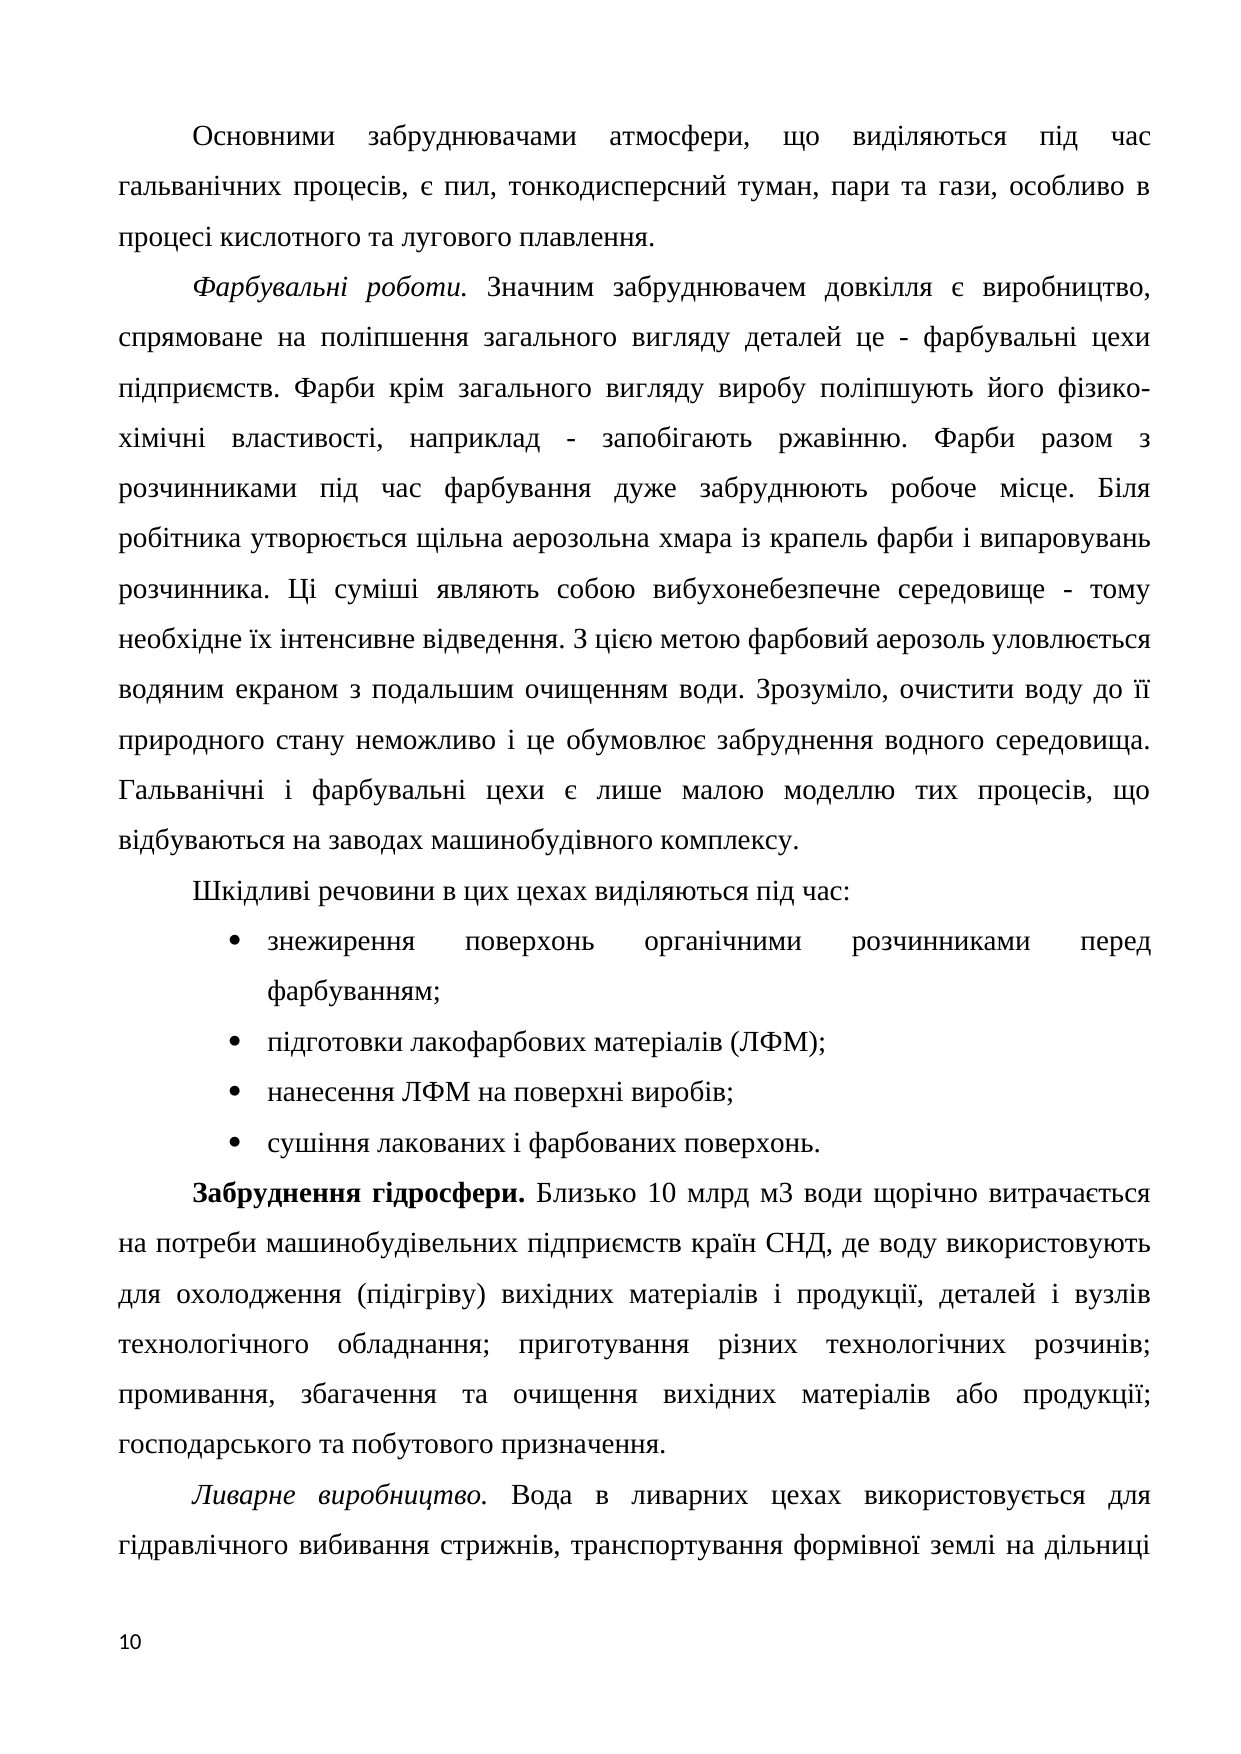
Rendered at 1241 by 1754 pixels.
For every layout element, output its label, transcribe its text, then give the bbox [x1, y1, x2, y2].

list знежирення поверхонь органічними розчинниками перед фарбуванням; [229, 923, 1152, 1007]
text Шкідливі речовини в цих цехах виділяються під час: [118, 873, 1152, 906]
list підготовки лакофарбових матеріалів (ЛФМ); [229, 1024, 1152, 1057]
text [118, 1477, 1152, 1561]
list сушіння лакованих і фарбованих поверхонь. [229, 1125, 1152, 1158]
list нанесення ЛФМ на поверхні виробів; [229, 1074, 1152, 1108]
text Забруднення гідросфери. Близько 10 млрд м3 води щорічно витрачається на потреби машинобудівельних підприємств країн СНД, де воду використовують для охолодження (підігріву) вихідних матеріалів і продукції, деталей і вузлів технологічного обладнання; приготування різних технологічних розчинів; промивання, збагачення та очищення вихідних матеріалів або продукції; господарського та побутового призначення. [118, 1175, 1152, 1460]
text Основними забруднювачами атмосфери, що виділяються під час гальванічних процесів, є пил, тонкодисперсний туман, пари та гази, особливо в процесі кислотного та лугового плавлення. [118, 118, 1152, 252]
text Фарбувальні роботи. Значним забруднювачем довкілля є виробництво, спрямоване на поліпшення загального вигляду деталей це - фарбувальні цехи підприємств. Фарби крім загального вигляду виробу поліпшують його фізико-хімічні властивості, наприклад - запобігають ржавінню. Фарби разом з розчинниками під час фарбування дуже забруднюють робоче місце. Біля робітника утворюється щільна аерозольна хмара із крапель фарби і випаровувань розчинника. Ці суміші являють собою вибухонебезпечне середовище - тому необхідне їх інтенсивне відведення. З цією метою фарбовий аерозоль уловлюється водяним екраном з подальшим очищенням води. Зрозуміло, очистити воду до її природного стану неможливо і це обумовлює забруднення водного середовища. Гальванічні і фарбувальні цехи є лише малою моделлю тих процесів, що відбуваються на заводах машинобудівного комплексу. [118, 269, 1152, 856]
